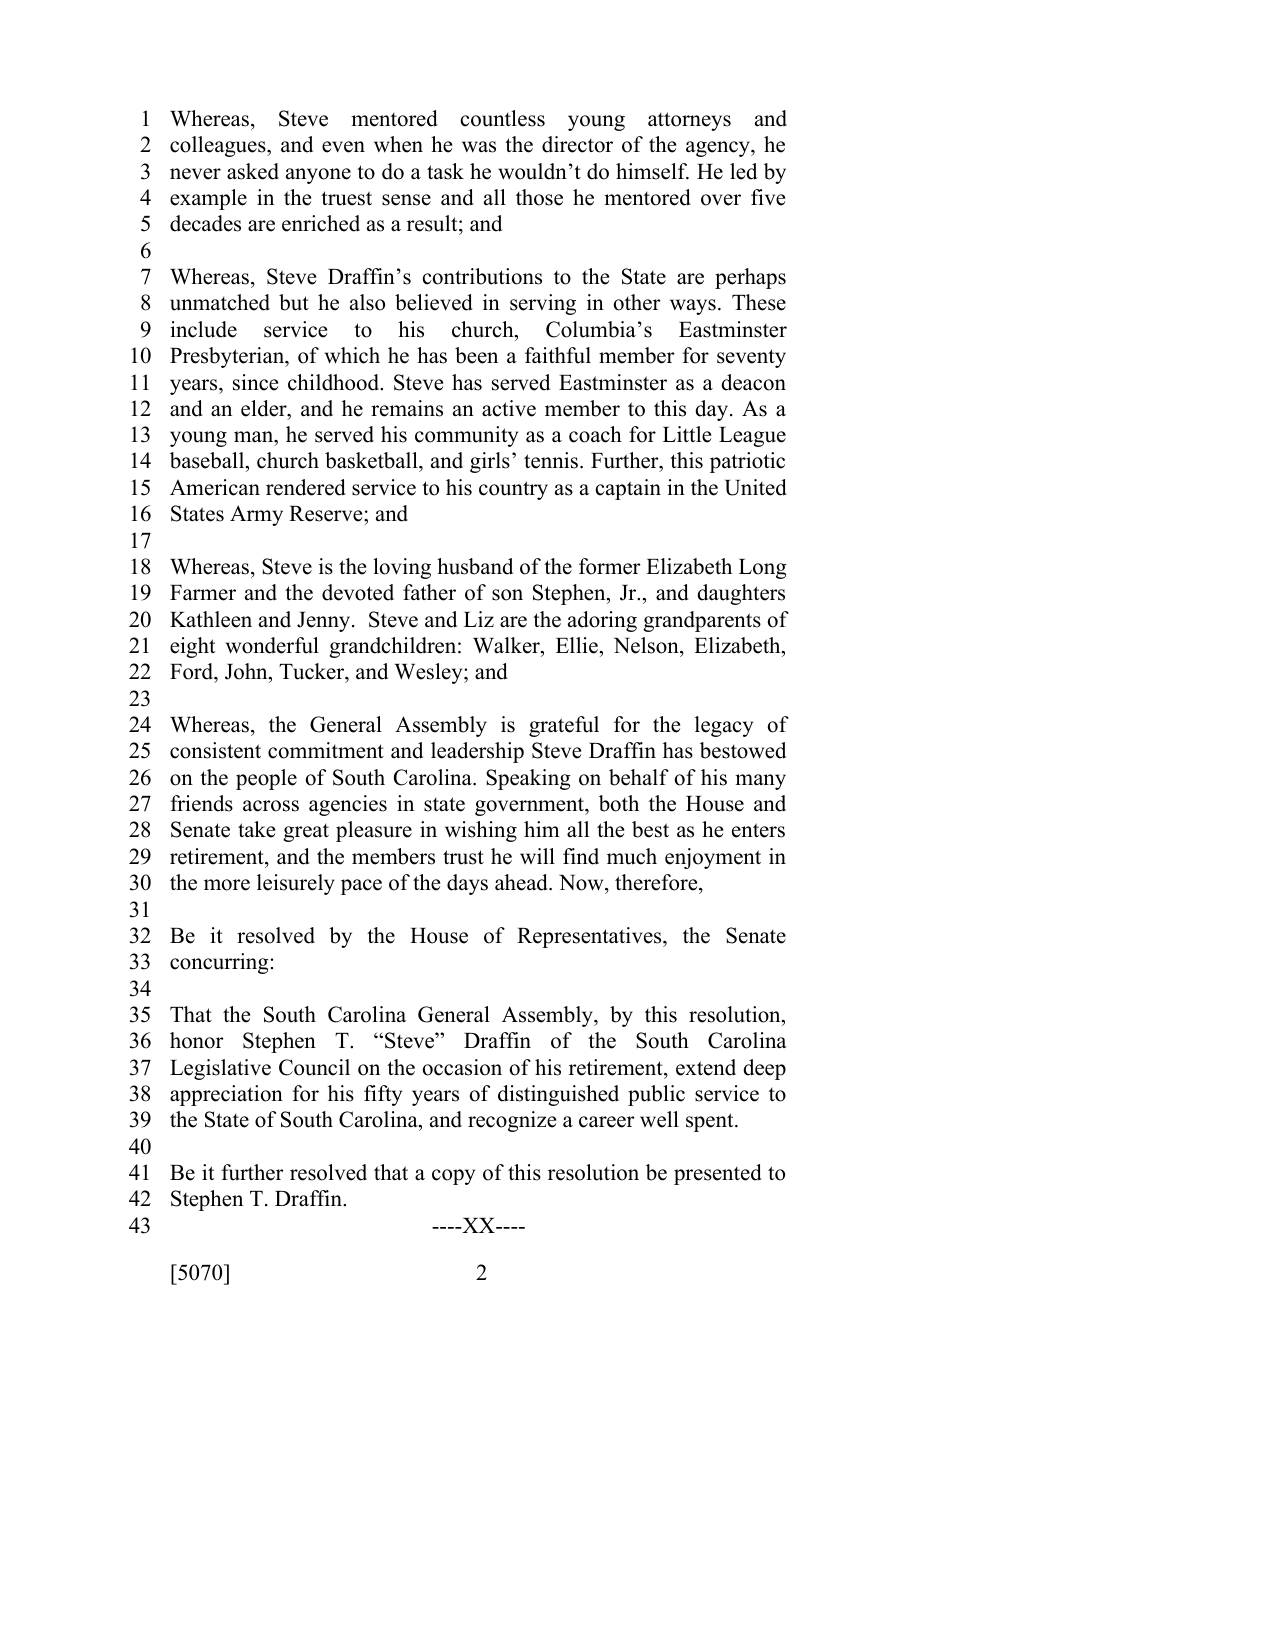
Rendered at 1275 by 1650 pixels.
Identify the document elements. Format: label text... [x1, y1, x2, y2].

text ----XX---- [169, 1212, 787, 1238]
text Whereas, Steve Draffin’s contributions to the State are perhaps unmatched but he also believed in serving in other ways. These include service to his church, Columbia’s Eastminster Presbyterian, of which he has been a faithful member for seventy years, since childhood. Steve has served Eastminster as a deacon and an elder, and he remains an active member to this day. As a young man, he served his community as a coach for Little League baseball, church basketball, and girls’ tennis. Further, this patriotic American rendered service to his country as a captain in the United States Army Reserve; and [169, 263, 787, 527]
text Be it resolved by the House of Representatives, the Senate concurring: [169, 922, 787, 975]
text Whereas, Steve mentored countless young attorneys and colleagues, and even when he was the director of the agency, he never asked anyone to do a task he wouldn’t do himself. He led by example in the truest sense and all those he mentored over five decades are enriched as a result; and [169, 105, 787, 237]
text That the South Carolina General Assembly, by this resolution, honor Stephen T. “Steve” Draffin of the South Carolina Legislative Council on the occasion of his retirement, extend deep appreciation for his fifty years of distinguished public service to the State of South Carolina, and recognize a career well spent. [169, 1001, 787, 1133]
text Whereas, the General Assembly is grateful for the legacy of consistent commitment and leadership Steve Draffin has bestowed on the people of South Carolina. Speaking on behalf of his many friends across agencies in state government, both the House and Senate take great pleasure in wishing him all the best as he enters retirement, and the members trust he will find much enjoyment in the more leisurely pace of the days ahead. Now, therefore, [169, 711, 787, 896]
text Be it further resolved that a copy of this resolution be presented to Stephen T. Draffin. [169, 1159, 787, 1212]
text Whereas, Steve is the loving husband of the former Elizabeth Long Farmer and the devoted father of son Stephen, Jr., and daughters Kathleen and Jenny. Steve and Liz are the adoring grandparents of eight wonderful grandchildren: Walker, Ellie, Nelson, Elizabeth, Ford, John, Tucker, and Wesley; and [169, 553, 787, 685]
